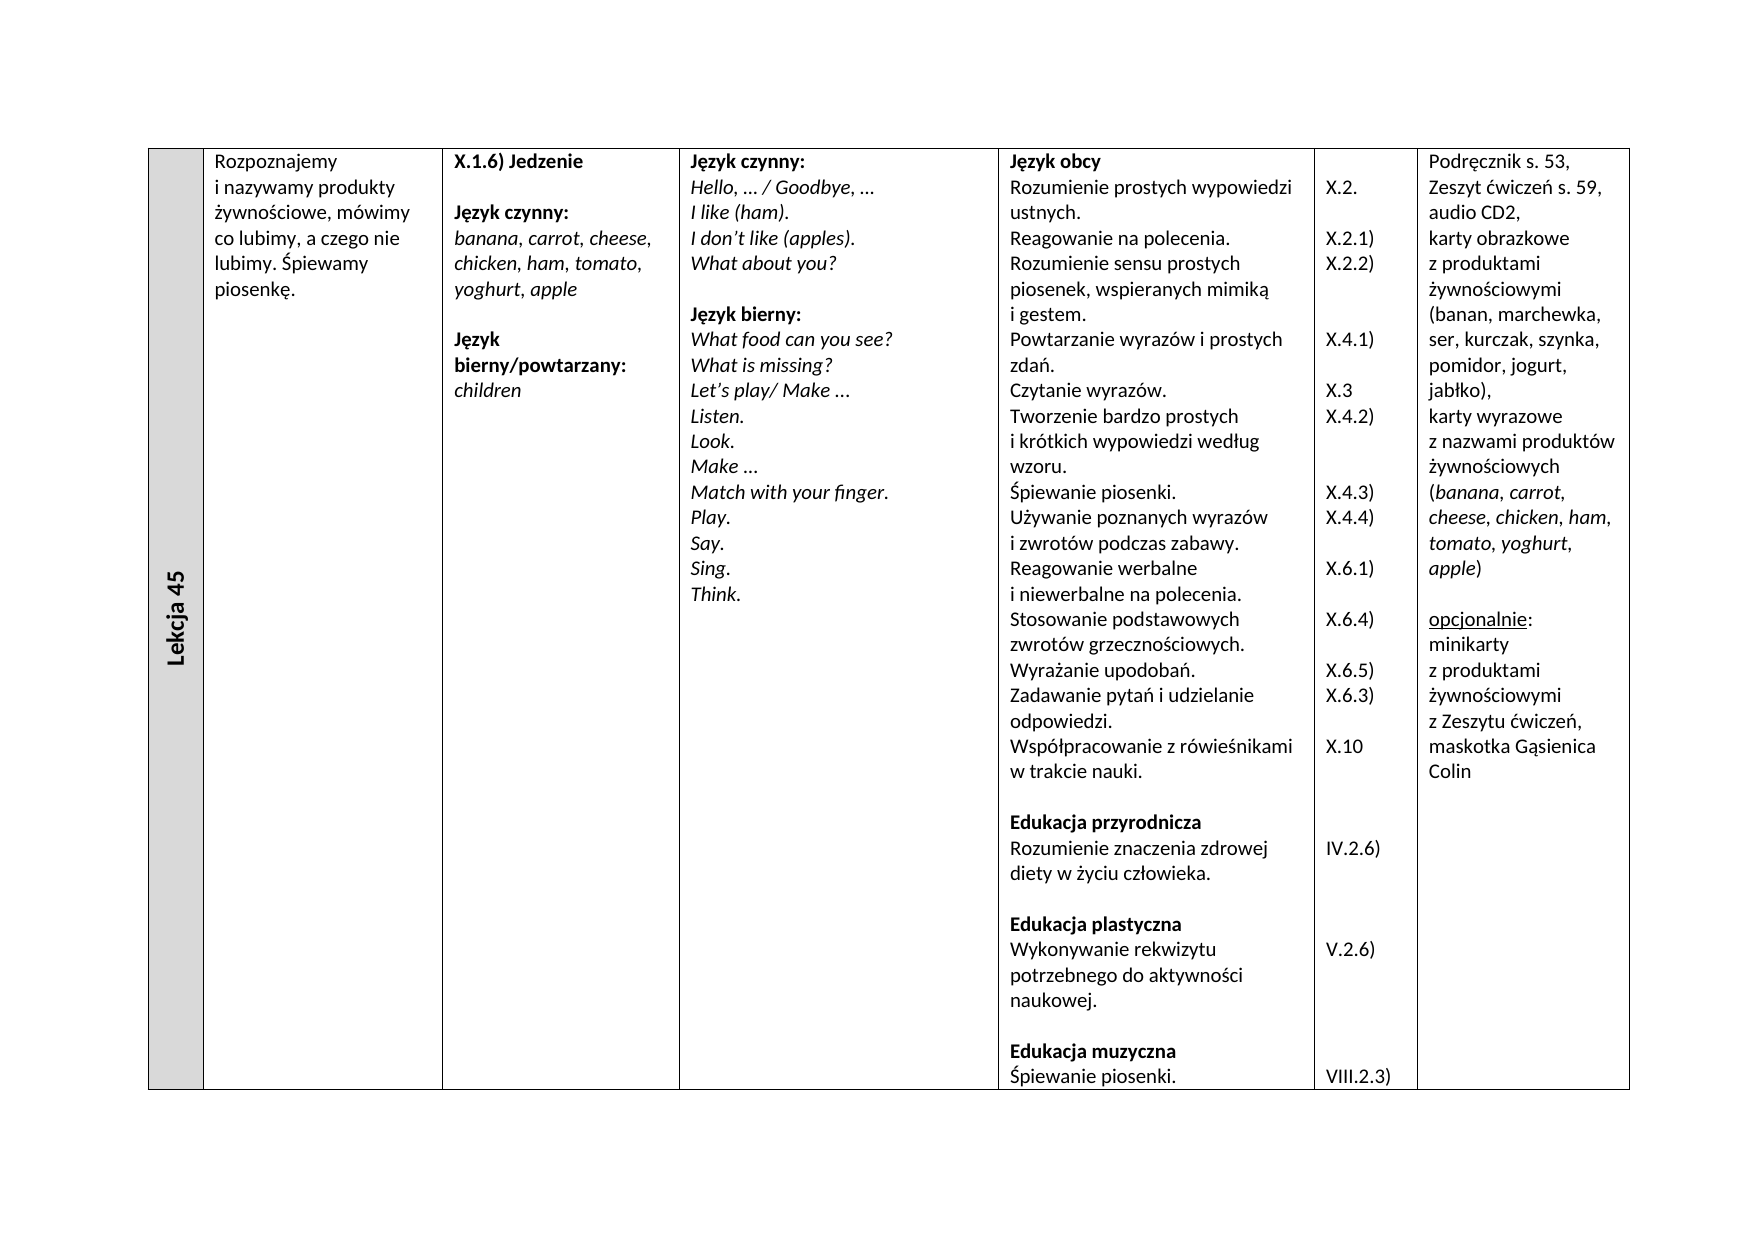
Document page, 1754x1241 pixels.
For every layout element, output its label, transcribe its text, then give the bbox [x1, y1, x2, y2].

table_cell Rozpoznajemy i nazywamy produkty żywnościowe, mówimy co lubimy, a czego nie lubimy. Śpiewamy piosenkę. [204, 149, 442, 1089]
table_cell X.1.6) Jedzenie Język czynny: banana, carrot, cheese, chicken, ham, tomato, yoghurt, apple Język bierny/powtarzany: children [443, 149, 679, 1089]
table_cell X.2. X.2.1) X.2.2) X.4.1) X.3 X.4.2) X.4.3) X.4.4) X.6.1) X.6.4) X.6.5) X.6.3) X.10 IV.2.6) V.2.6) VIII.2.3) [1315, 149, 1417, 1089]
table_cell Język czynny: Hello, … / Goodbye, … I like (ham). I don’t like (apples). What about you? Język bierny: What food can you see? What is missing? Let’s play/ Make ... Listen. Look. Make ... Match with your finger. Play. Say. Sing. Think. [680, 149, 998, 1089]
table_cell Język obcy Rozumienie prostych wypowiedzi ustnych. Reagowanie na polecenia. Rozumienie sensu prostych piosenek, wspieranych mimiką i gestem. Powtarzanie wyrazów i prostych zdań. Czytanie wyrazów. Tworzenie bardzo prostych i krótkich wypowiedzi według wzoru. Śpiewanie piosenki. Używanie poznanych wyrazów i zwrotów podczas zabawy. Reagowanie werbalne i niewerbalne na polecenia. Stosowanie podstawowych zwrotów grzecznościowych. Wyrażanie upodobań. Zadawanie pytań i udzielanie odpowiedzi. Współpracowanie z rówieśnikami w trakcie nauki. Edukacja przyrodnicza Rozumienie znaczenia zdrowej diety w życiu człowieka. Edukacja plastyczna Wykonywanie rekwizytu potrzebnego do aktywności naukowej. Edukacja muzyczna Śpiewanie piosenki. [999, 149, 1314, 1089]
table_cell Lekcja 45 [149, 149, 203, 1089]
table_cell Podręcznik s. 53, Zeszyt ćwiczeń s. 59, audio CD2, karty obrazkowe z produktami żywnościowymi (banan, marchewka, ser, kurczak, szynka, pomidor, jogurt, jabłko), karty wyrazowe z nazwami produktów żywnościowych (banana, carrot, cheese, chicken, ham, tomato, yoghurt, apple) opcjonalnie: minikarty z produktami żywnościowymi z Zeszytu ćwiczeń, maskotka Gąsienica Colin [1418, 149, 1629, 1089]
